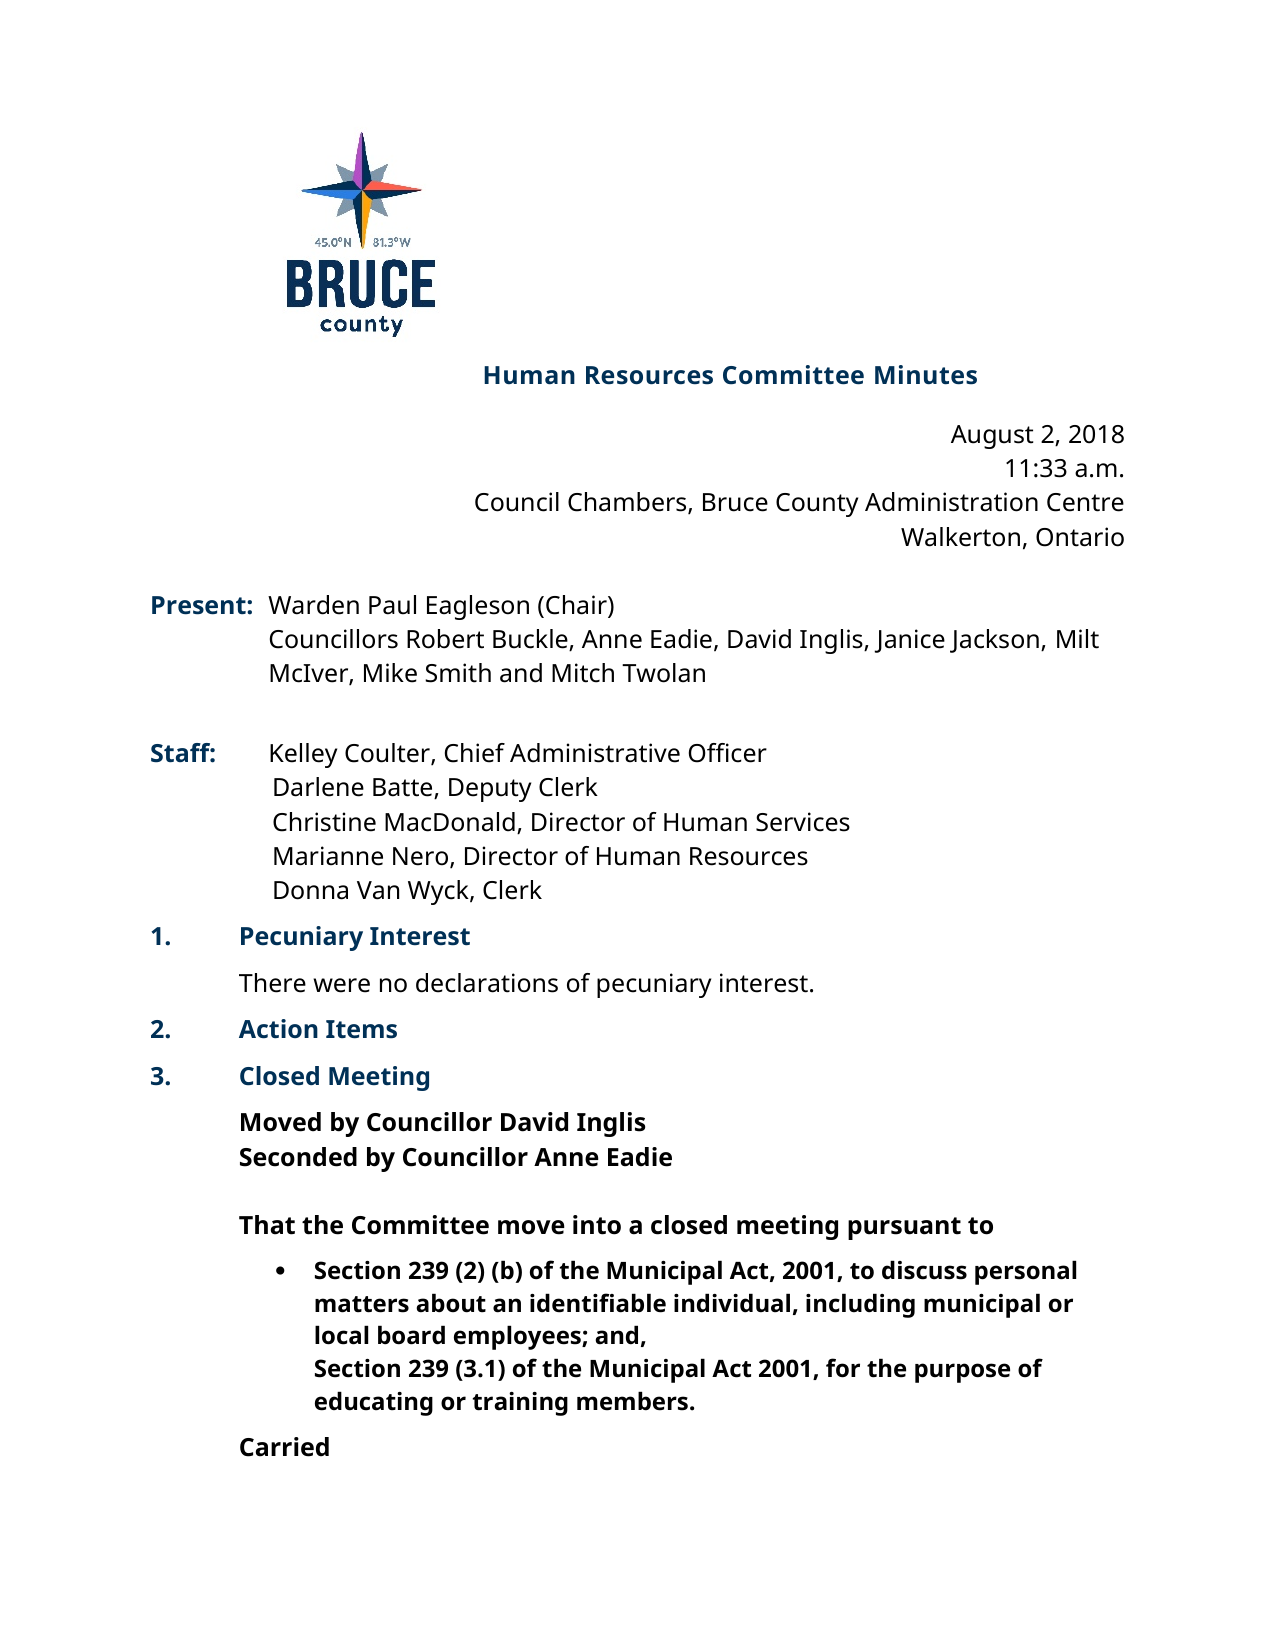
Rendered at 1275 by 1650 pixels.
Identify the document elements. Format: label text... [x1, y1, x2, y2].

subtitle Action Items [150, 1012, 1125, 1046]
subtitle Closed Meeting [150, 1058, 1125, 1093]
text Donna Van Wyck, Clerk [272, 872, 1125, 906]
text Walkerton, Ontario [239, 519, 1125, 553]
picture [238, 84, 483, 385]
text Carried [239, 1429, 1125, 1463]
text Marianne Nero, Director of Human Resources [150, 838, 1125, 872]
text Christine MacDonald, Director of Human Services [239, 804, 1125, 838]
text Seconded by Councillor Anne Eadie [239, 1139, 1125, 1173]
text Darlene Batte, Deputy Clerk [239, 770, 1125, 804]
text There were no declarations of pecuniary interest. [239, 965, 1125, 999]
text Moved by Councillor David Inglis [239, 1105, 1125, 1139]
subtitle Pecuniary Interest [150, 919, 1125, 953]
list Section 239 (2) (b) of the Municipal Act, 2001, to discuss personal matters about an identifiable individual, including municipal or local board employees; and, [276, 1254, 1125, 1352]
text Present: Warden Paul Eagleson (Chair) [150, 587, 1125, 621]
text That the Committee move into a closed meeting pursuant to [239, 1207, 1125, 1241]
text Councillors Robert Buckle, Anne Eadie, David Inglis, Janice Jackson, Milt McIver, Mike Smith and Mitch Twolan [150, 621, 1125, 689]
list Section 239 (3.1) of the Municipal Act 2001, for the purpose of educating or training members. [314, 1352, 1125, 1417]
subtitle 11:33 a.m. [239, 451, 1125, 485]
subtitle August 2, 2018 [239, 417, 1125, 451]
subtitle Staff: Kelley Coulter, Chief Administrative Officer [150, 736, 1125, 770]
subtitle Council Chambers, Bruce County Administration Centre [239, 485, 1125, 519]
